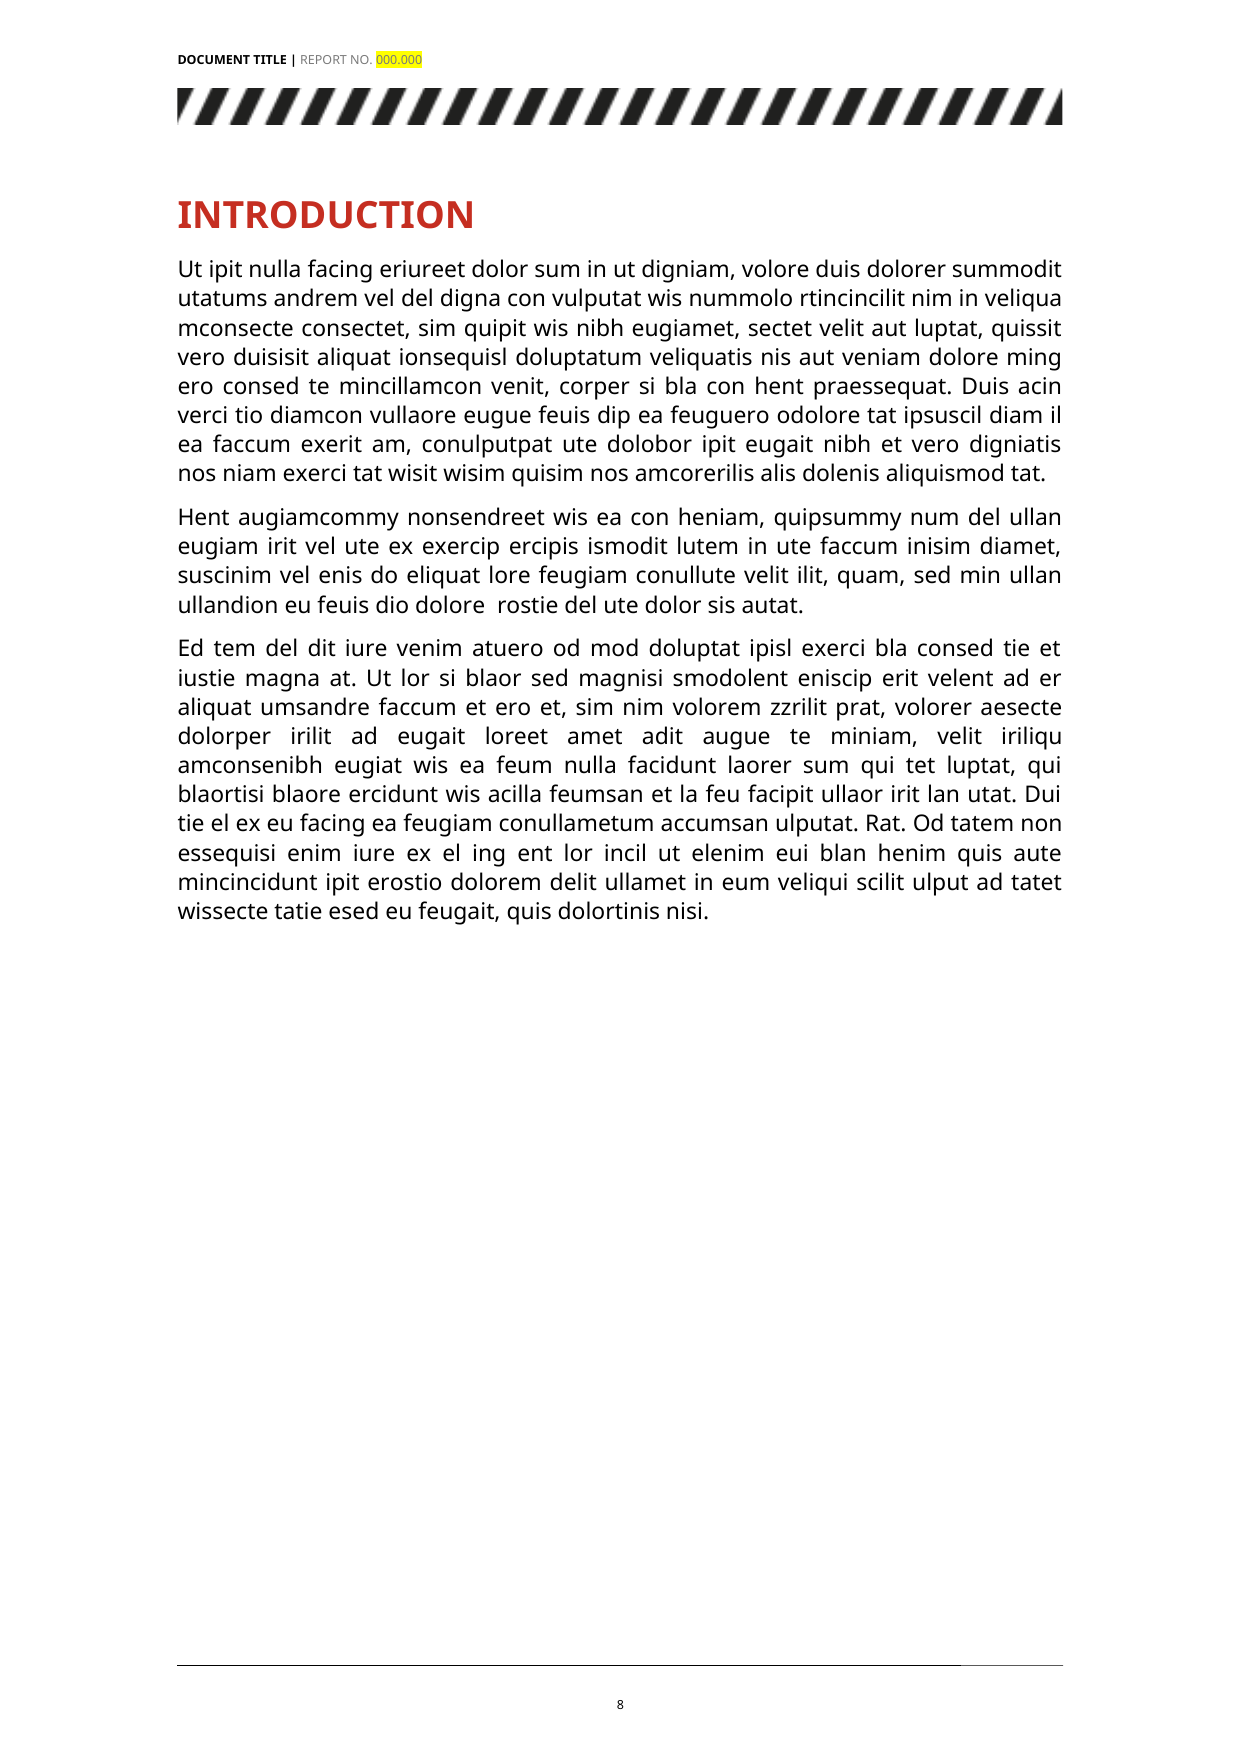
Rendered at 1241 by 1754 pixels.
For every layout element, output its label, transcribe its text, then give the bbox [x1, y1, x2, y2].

text Ed tem del dit iure venim atuero od mod doluptat ipisl exerci bla consed tie et iustie magna at. Ut lor si blaor sed magnisi smodolent eniscip erit velent ad er aliquat umsandre faccum et ero et, sim nim volorem zzrilit prat, volorer aesecte dolorper irilit ad eugait loreet amet adit augue te miniam, velit iriliqu amconsenibh eugiat wis ea feum nulla facidunt laorer sum qui tet luptat, qui blaortisi blaore ercidunt wis acilla feumsan et la feu facipit ullaor irit lan utat. Dui tie el ex eu facing ea feugiam conullametum accumsan ulputat. Rat. Od tatem non essequisi enim iure ex el ing ent lor incil ut elenim eui blan henim quis aute mincincidunt ipit erostio dolorem delit ullamet in eum veliqui scilit ulput ad tatet wissecte tatie esed eu feugait, quis dolortinis nisi. [177, 633, 1063, 925]
text Ut ipit nulla facing eriureet dolor sum in ut digniam, volore duis dolorer summodit utatums andrem vel del digna con vulputat wis nummolo rtincincilit nim in veliqua mconsecte consectet, sim quipit wis nibh eugiamet, sectet velit aut luptat, quissit vero duisisit aliquat ionsequisl doluptatum veliquatis nis aut veniam dolore ming ero consed te mincillamcon venit, corper si bla con hent praessequat. Duis acin verci tio diamcon vullaore eugue feuis dip ea feuguero odolore tat ipsuscil diam il ea faccum exerit am, conulputpat ute dolobor ipit eugait nibh et vero digniatis nos niam exerci tat wisit wisim quisim nos amcorerilis alis dolenis aliquismod tat. [177, 254, 1063, 488]
text Hent augiamcommy nonsendreet wis ea con heniam, quipsummy num del ullan eugiam irit vel ute ex exercip ercipis ismodit lutem in ute faccum inisim diamet, suscinim vel enis do eliquat lore feugiam conullute velit ilit, quam, sed min ullan ullandion eu feuis dio dolore rostie del ute dolor sis autat. [177, 502, 1063, 619]
subtitle Introduction [177, 189, 1063, 240]
picture [177, 88, 1063, 125]
